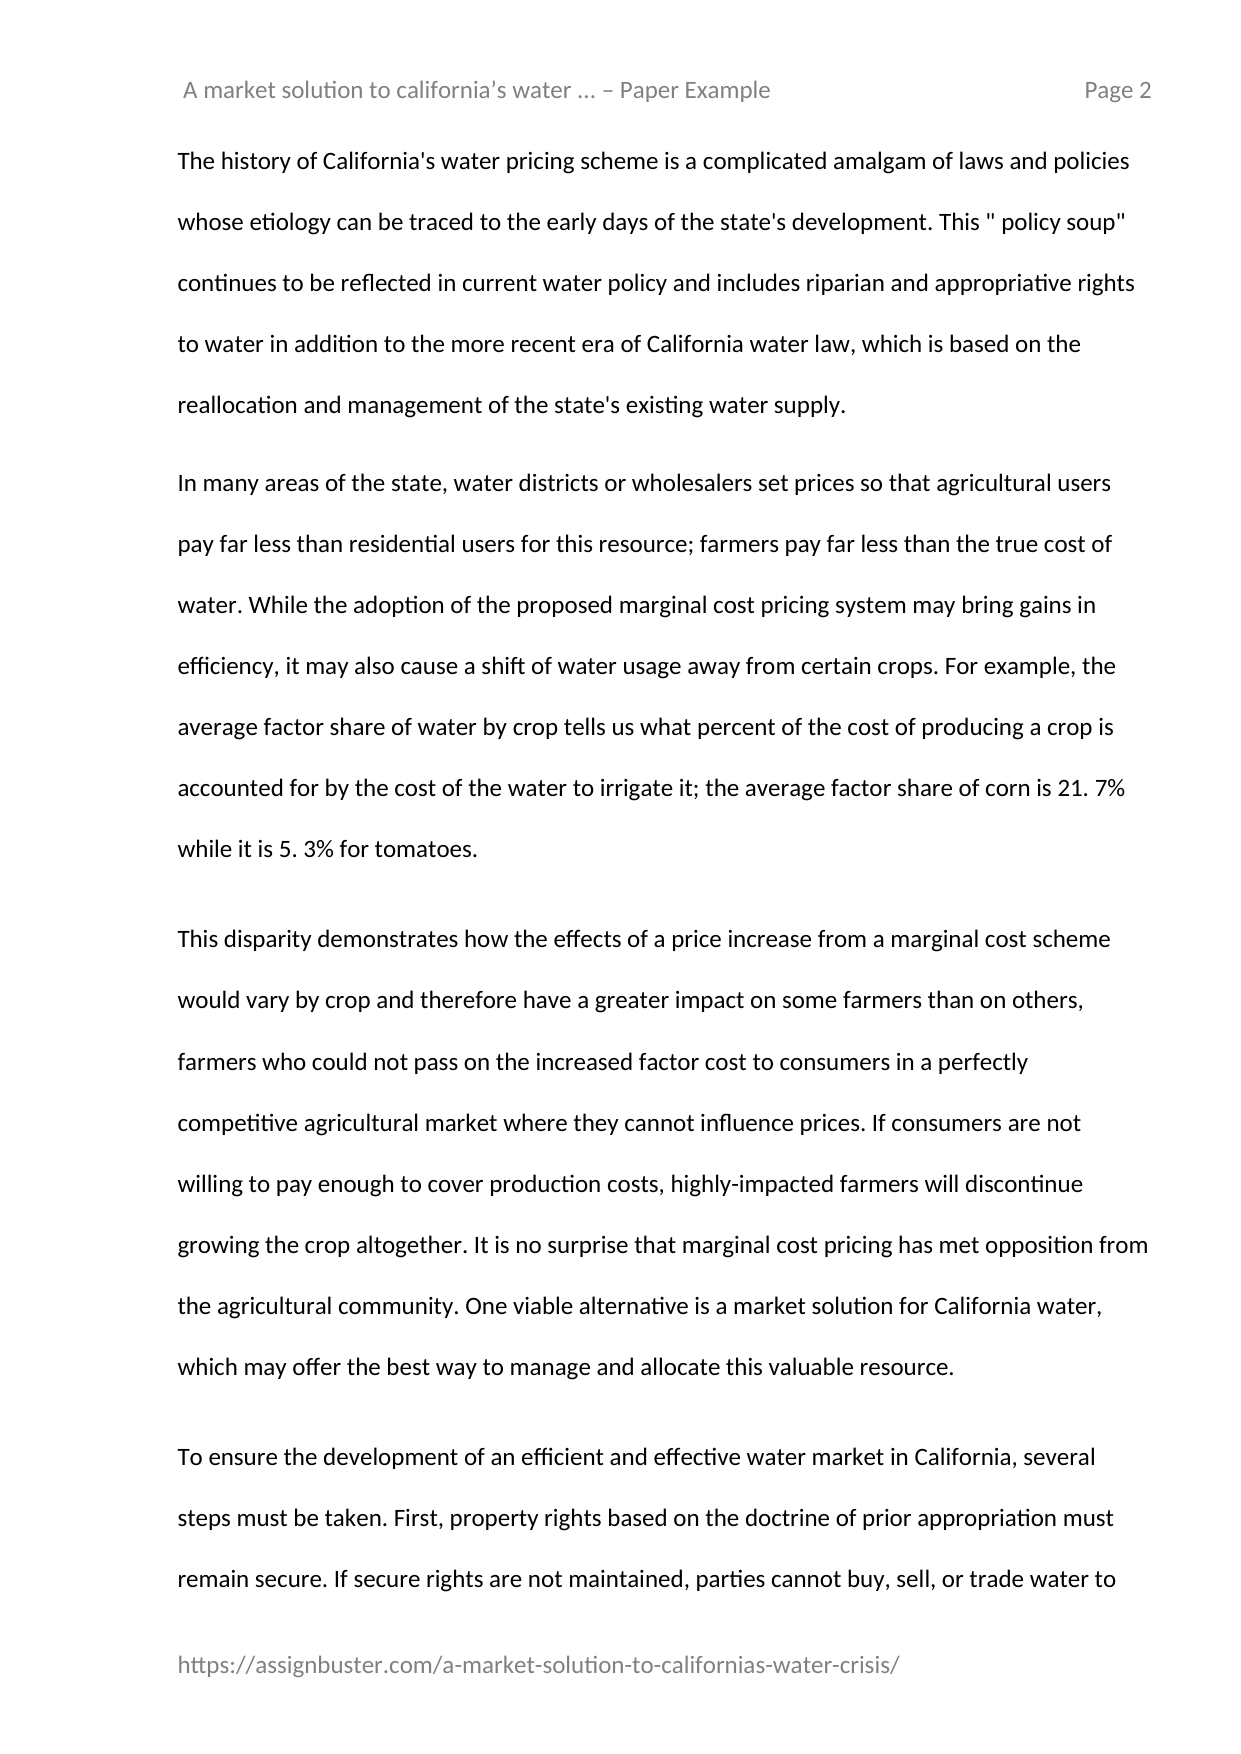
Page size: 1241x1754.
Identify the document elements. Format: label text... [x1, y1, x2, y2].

text In many areas of the state, water districts or wholesalers set prices so that agricultural users pay far less than residential users for this resource; farmers pay far less than the true cost of water. While the adoption of the proposed marginal cost pricing system may bring gains in efficiency, it may also cause a shift of water usage away from certain crops. For example, the average factor share of water by crop tells us what percent of the cost of producing a crop is accounted for by the cost of the water to irrigate it; the average factor share of corn is 21. 7% while it is 5. 3% for tomatoes. [177, 467, 1152, 864]
text This disparity demonstrates how the effects of a price increase from a marginal cost scheme would vary by crop and therefore have a greater impact on some farmers than on others, farmers who could not pass on the increased factor cost to consumers in a perfectly competitive agricultural market where they cannot influence prices. If consumers are not willing to pay enough to cover production costs, highly-impacted farmers will discontinue growing the crop altogether. It is no surprise that marginal cost pricing has met opposition from the agricultural community. One viable alternative is a market solution for California water, which may offer the best way to manage and allocate this valuable resource. [177, 924, 1152, 1381]
text The history of California's water pricing scheme is a complicated amalgam of laws and policies whose etiology can be traced to the early days of the state's development. This " policy soup" continues to be reflected in current water policy and includes riparian and appropriative rights to water in addition to the more recent era of California water law, which is based on the reallocation and management of the state's existing water supply. [177, 145, 1152, 420]
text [177, 1441, 1152, 1594]
